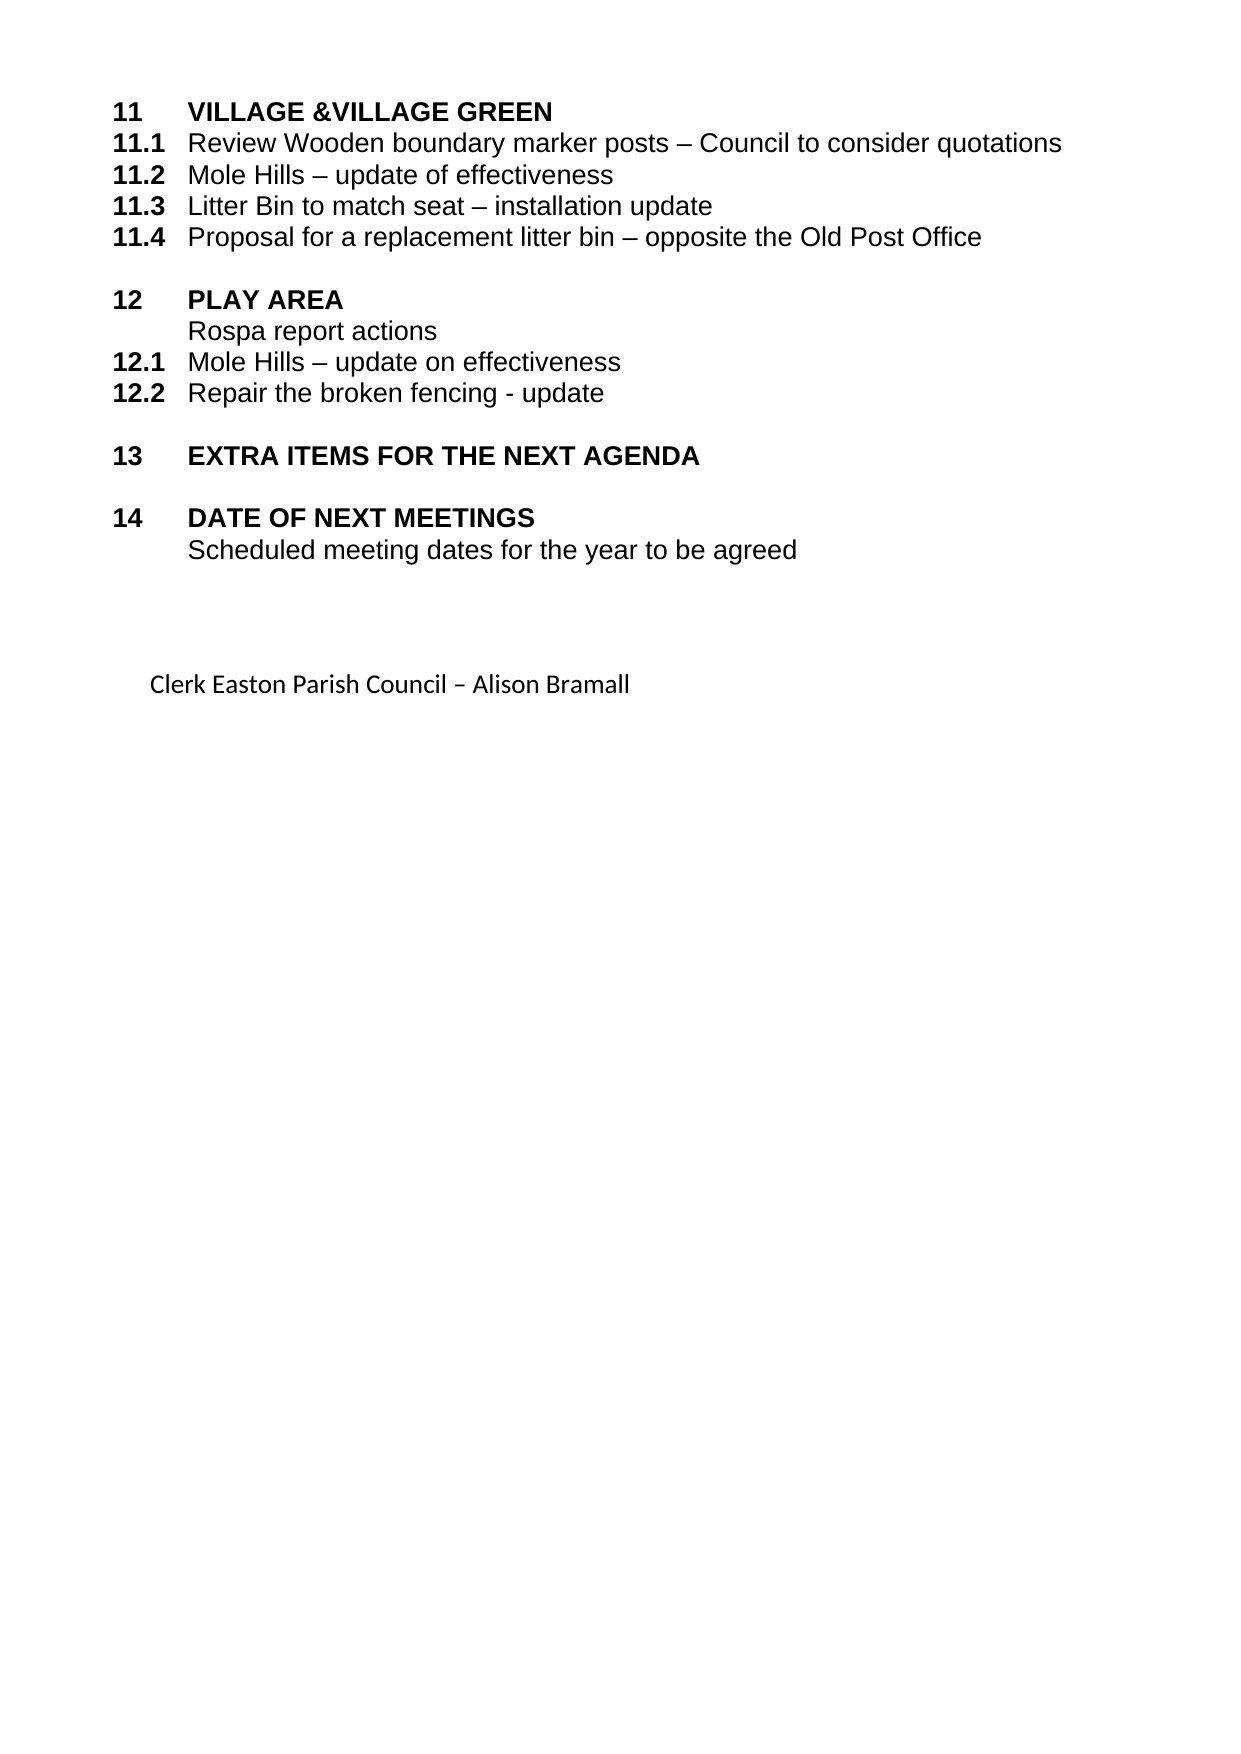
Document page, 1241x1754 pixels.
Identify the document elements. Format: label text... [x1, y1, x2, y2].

list Mole Hills – update of effectiveness [112, 159, 1165, 190]
list Repair the broken fencing - update [112, 377, 1165, 409]
list DATE OF NEXT MEETINGS [112, 502, 1165, 534]
list Rospa report actions [187, 315, 1165, 346]
list EXTRA ITEMS FOR THE NEXT AGENDA [112, 440, 1165, 471]
list VILLAGE &VILLAGE GREEN [112, 96, 1165, 127]
list Proposal for a replacement litter bin – opposite the Old Post Office [112, 221, 1165, 252]
list Scheduled meeting dates for the year to be agreed [187, 534, 1165, 565]
text Clerk Easton Parish Council – Alison Bramall [75, 667, 1165, 700]
list PLAY AREA [112, 284, 1165, 315]
list Review Wooden boundary marker posts – Council to consider quotations [112, 127, 1165, 159]
list Litter Bin to match seat – installation update [112, 190, 1165, 221]
list Mole Hills – update on effectiveness [112, 346, 1165, 377]
